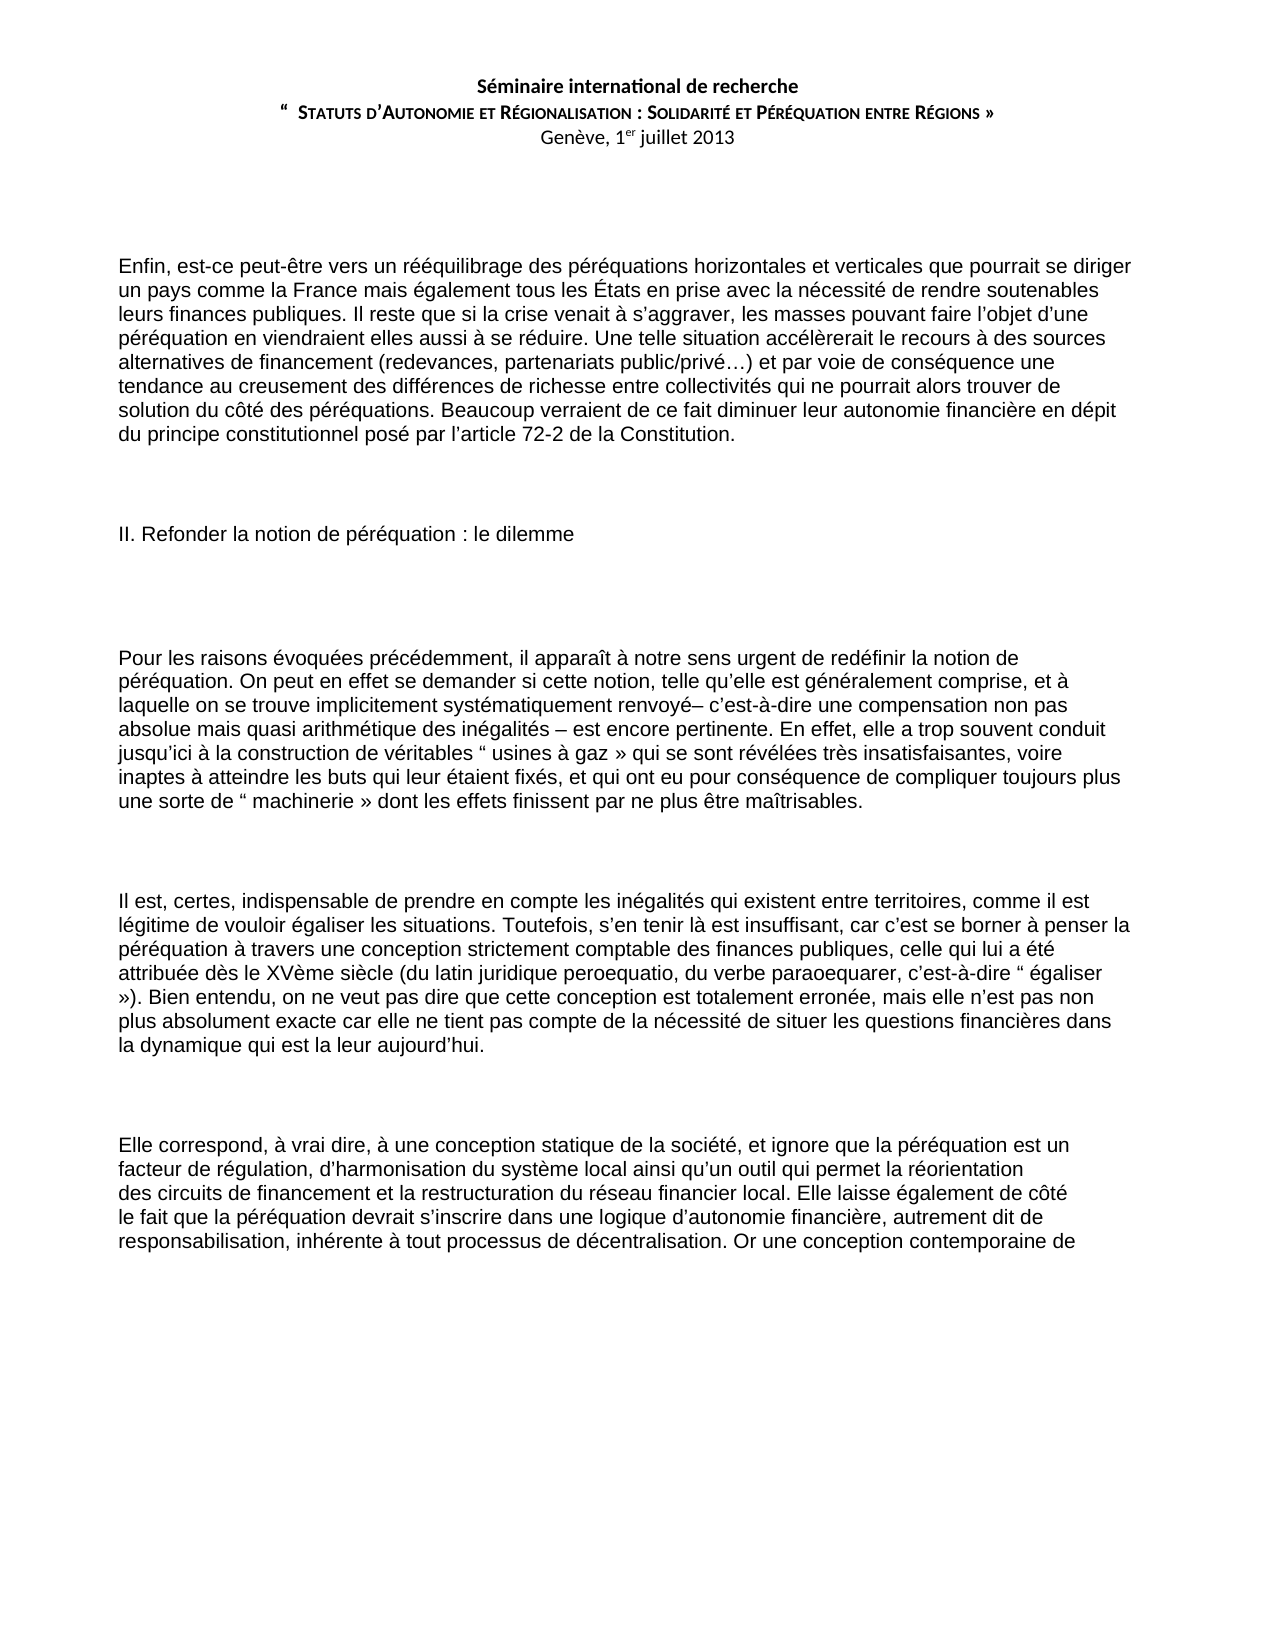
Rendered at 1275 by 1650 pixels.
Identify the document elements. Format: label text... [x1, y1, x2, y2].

text alternatives de financement (redevances, partenariats public/privé…) et par voie de conséquence une [118, 350, 1157, 374]
text péréquation. On peut en effet se demander si cette notion, telle qu’elle est généralement comprise, et à [118, 669, 1157, 693]
text facteur de régulation, d’harmonisation du système local ainsi qu’un outil qui permet la réorientation [118, 1157, 1157, 1181]
text responsabilisation, inhérente à tout processus de décentralisation. Or une conception contemporaine de [118, 1228, 1157, 1252]
text attribuée dès le XVème siècle (du latin juridique peroequatio, du verbe paraoequarer, c’est-à-dire “ égaliser [118, 961, 1157, 985]
text Il est, certes, indispensable de prendre en compte les inégalités qui existent entre territoires, comme il est [118, 889, 1157, 913]
text la dynamique qui est la leur aujourd’hui. [118, 1033, 1157, 1057]
text tendance au creusement des différences de richesse entre collectivités qui ne pourrait alors trouver de [118, 374, 1157, 398]
text un pays comme la France mais également tous les États en prise avec la nécessité de rendre soutenables [118, 278, 1157, 302]
text plus absolument exacte car elle ne tient pas compte de la nécessité de situer les questions financières dans [118, 1009, 1157, 1033]
text légitime de vouloir égaliser les situations. Toutefois, s’en tenir là est insuffisant, car c’est se borner à penser la [118, 913, 1157, 937]
text le fait que la péréquation devrait s’inscrire dans une logique d’autonomie financière, autrement dit de [118, 1204, 1157, 1228]
text péréquation à travers une conception strictement comptable des finances publiques, celle qui lui a été [118, 937, 1157, 961]
text solution du côté des péréquations. Beaucoup verraient de ce fait diminuer leur autonomie financière en dépit [118, 398, 1157, 422]
text Enfin, est-ce peut-être vers un rééquilibrage des péréquations horizontales et verticales que pourrait se diriger [118, 254, 1157, 278]
text Elle correspond, à vrai dire, à une conception statique de la société, et ignore que la péréquation est un [118, 1133, 1157, 1157]
text leurs finances publiques. Il reste que si la crise venait à s’aggraver, les masses pouvant faire l’objet d’une [118, 302, 1157, 326]
text jusqu’ici à la construction de véritables “ usines à gaz » qui se sont révélées très insatisfaisantes, voire [118, 741, 1157, 765]
text une sorte de “ machinerie » dont les effets finissent par ne plus être maîtrisables. [118, 789, 1157, 813]
text des circuits de financement et la restructuration du réseau financier local. Elle laisse également de côté [118, 1181, 1157, 1204]
text laquelle on se trouve implicitement systématiquement renvoyé– c’est-à-dire une compensation non pas [118, 693, 1157, 717]
text péréquation en viendraient elles aussi à se réduire. Une telle situation accélèrerait le recours à des sources [118, 326, 1157, 350]
text absolue mais quasi arithmétique des inégalités – est encore pertinente. En effet, elle a trop souvent conduit [118, 717, 1157, 741]
text II. Refonder la notion de péréquation : le dilemme [118, 522, 1157, 546]
text inaptes à atteindre les buts qui leur étaient fixés, et qui ont eu pour conséquence de compliquer toujours plus [118, 765, 1157, 789]
text du principe constitutionnel posé par l’article 72-2 de la Constitution. [118, 422, 1157, 446]
text »). Bien entendu, on ne veut pas dire que cette conception est totalement erronée, mais elle n’est pas non [118, 985, 1157, 1009]
text Pour les raisons évoquées précédemment, il apparaît à notre sens urgent de redéfinir la notion de [118, 645, 1157, 669]
